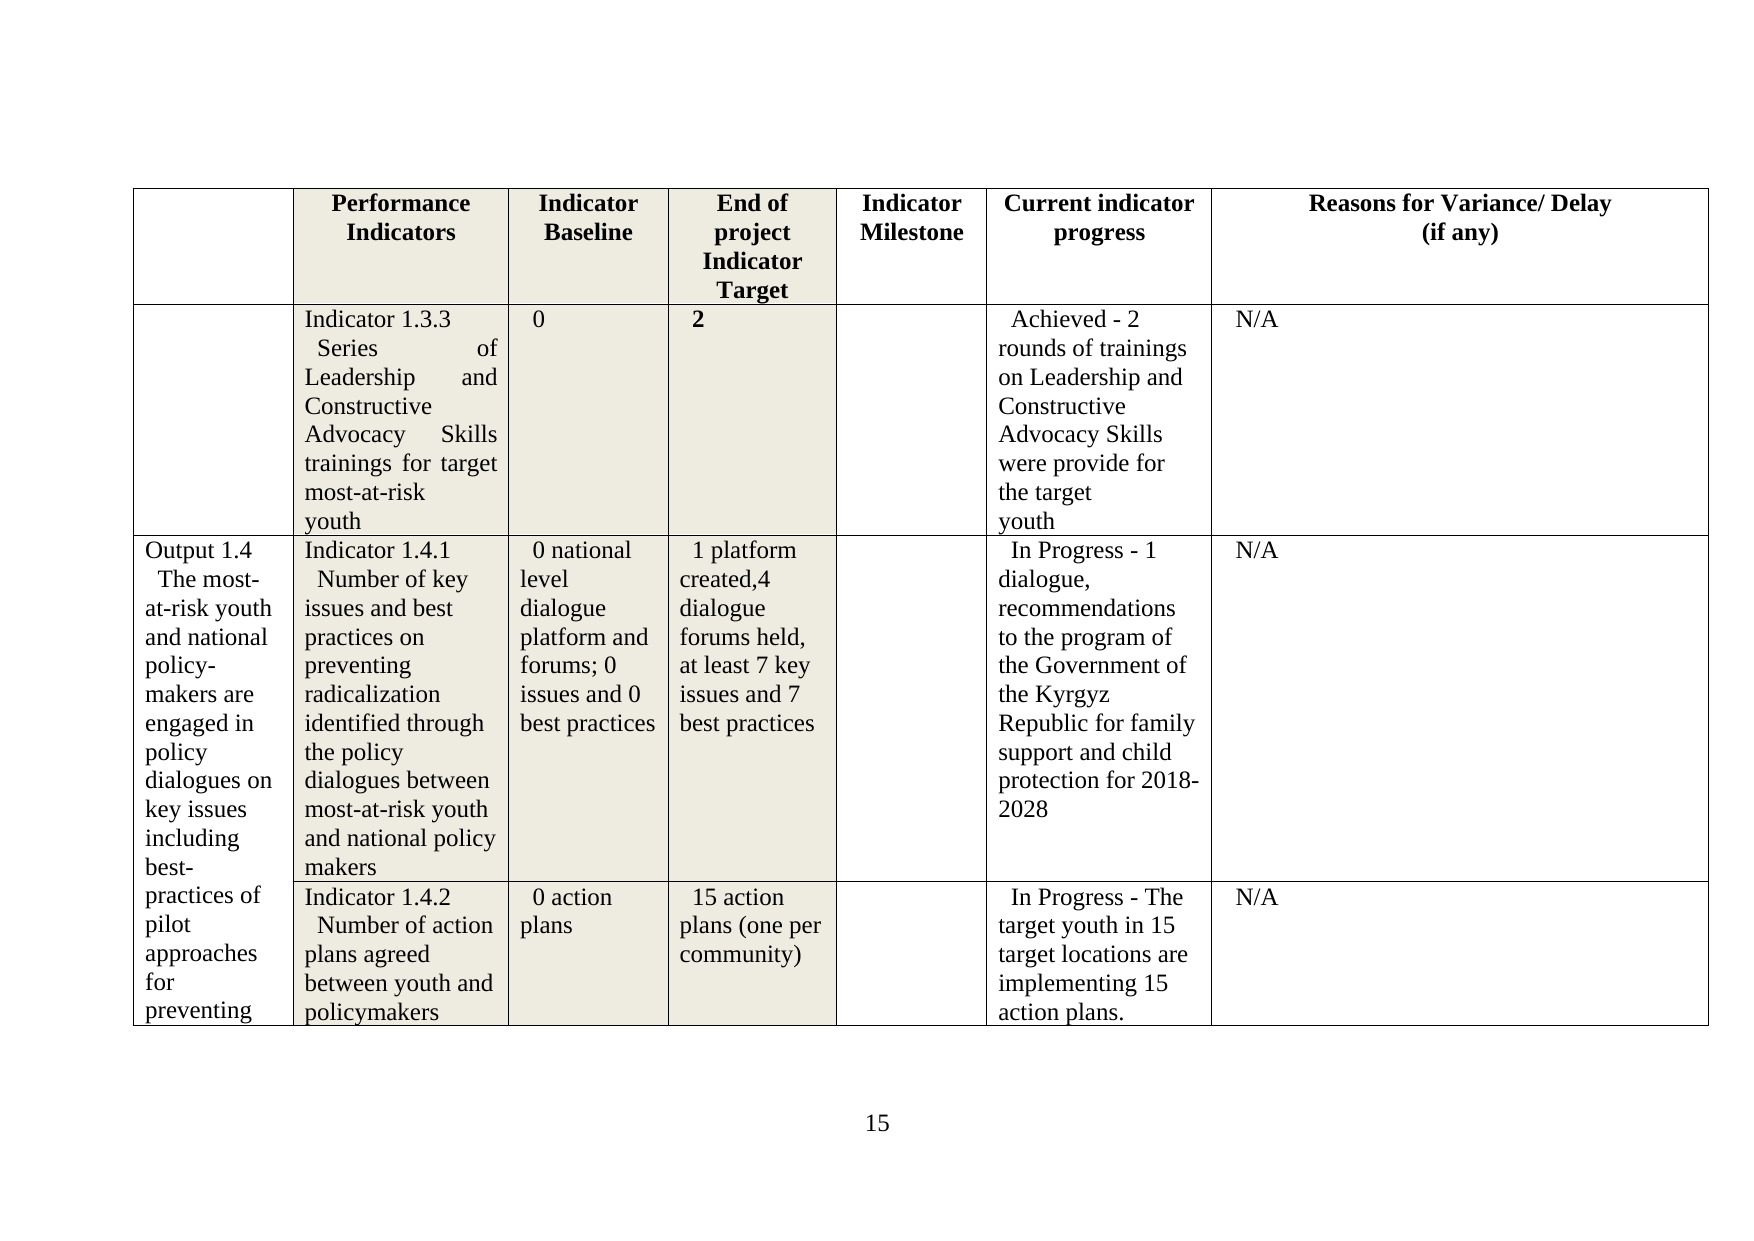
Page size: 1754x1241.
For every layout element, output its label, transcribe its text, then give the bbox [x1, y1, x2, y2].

table_cell 2 [669, 305, 836, 534]
table_cell [837, 882, 986, 1025]
table_header End of project Indicator Target [669, 189, 836, 303]
table_header Indicator Milestone [837, 189, 986, 303]
table_cell [837, 305, 986, 534]
table_header Current indicator progress [987, 189, 1211, 303]
table_cell Achieved - 2 rounds of trainings on Leadership and Constructive Advocacy Skills were provide for the target youth [987, 305, 1211, 534]
table_cell In Progress - 1 dialogue, recommendations to the program of the Government of the Kyrgyz Republic for family support and child protection for 2018-2028 [987, 536, 1211, 881]
table_cell N/A [1212, 536, 1708, 881]
table_header Reasons for Variance/ Delay (if any) [1212, 189, 1708, 303]
table_cell Output 1.4 The most-at-risk youth and national policy-makers are engaged in policy dialogues on key issues including best-practices of pilot approaches for preventing radicalization [134, 536, 293, 1025]
table_cell In Progress - The target youth in 15 target locations are implementing 15 action plans. [987, 882, 1211, 1025]
table_header Indicator Baseline [509, 189, 668, 303]
table_cell N/A [1212, 882, 1708, 1025]
table_cell 0 action plans [509, 882, 668, 1025]
table_cell Indicator 1.4.2 Number of action plans agreed between youth and policymakers covering issues from the conflict assessment. [294, 882, 508, 1025]
table_cell Indicator 1.4.1 Number of key issues and best practices on preventing radicalization identified through the policy dialogues between most-at-risk youth and national policy makers [294, 536, 508, 881]
table_cell 0 [509, 305, 668, 534]
table_cell [837, 536, 986, 881]
table_cell 15 action plans (one per community) [669, 882, 836, 1025]
table_cell Indicator 1.3.3 Series of Leadership and Constructive Advocacy Skills trainings for target most-at-risk youth [294, 305, 508, 534]
table_cell 0 national level dialogue platform and forums; 0 issues and 0 best practices [509, 536, 668, 881]
table_cell N/A [1212, 305, 1708, 534]
table_header Performance Indicators [294, 189, 508, 303]
table_header [134, 189, 293, 303]
table_cell 1 platform created,4 dialogue forums held, at least 7 key issues and 7 best practices [669, 536, 836, 881]
